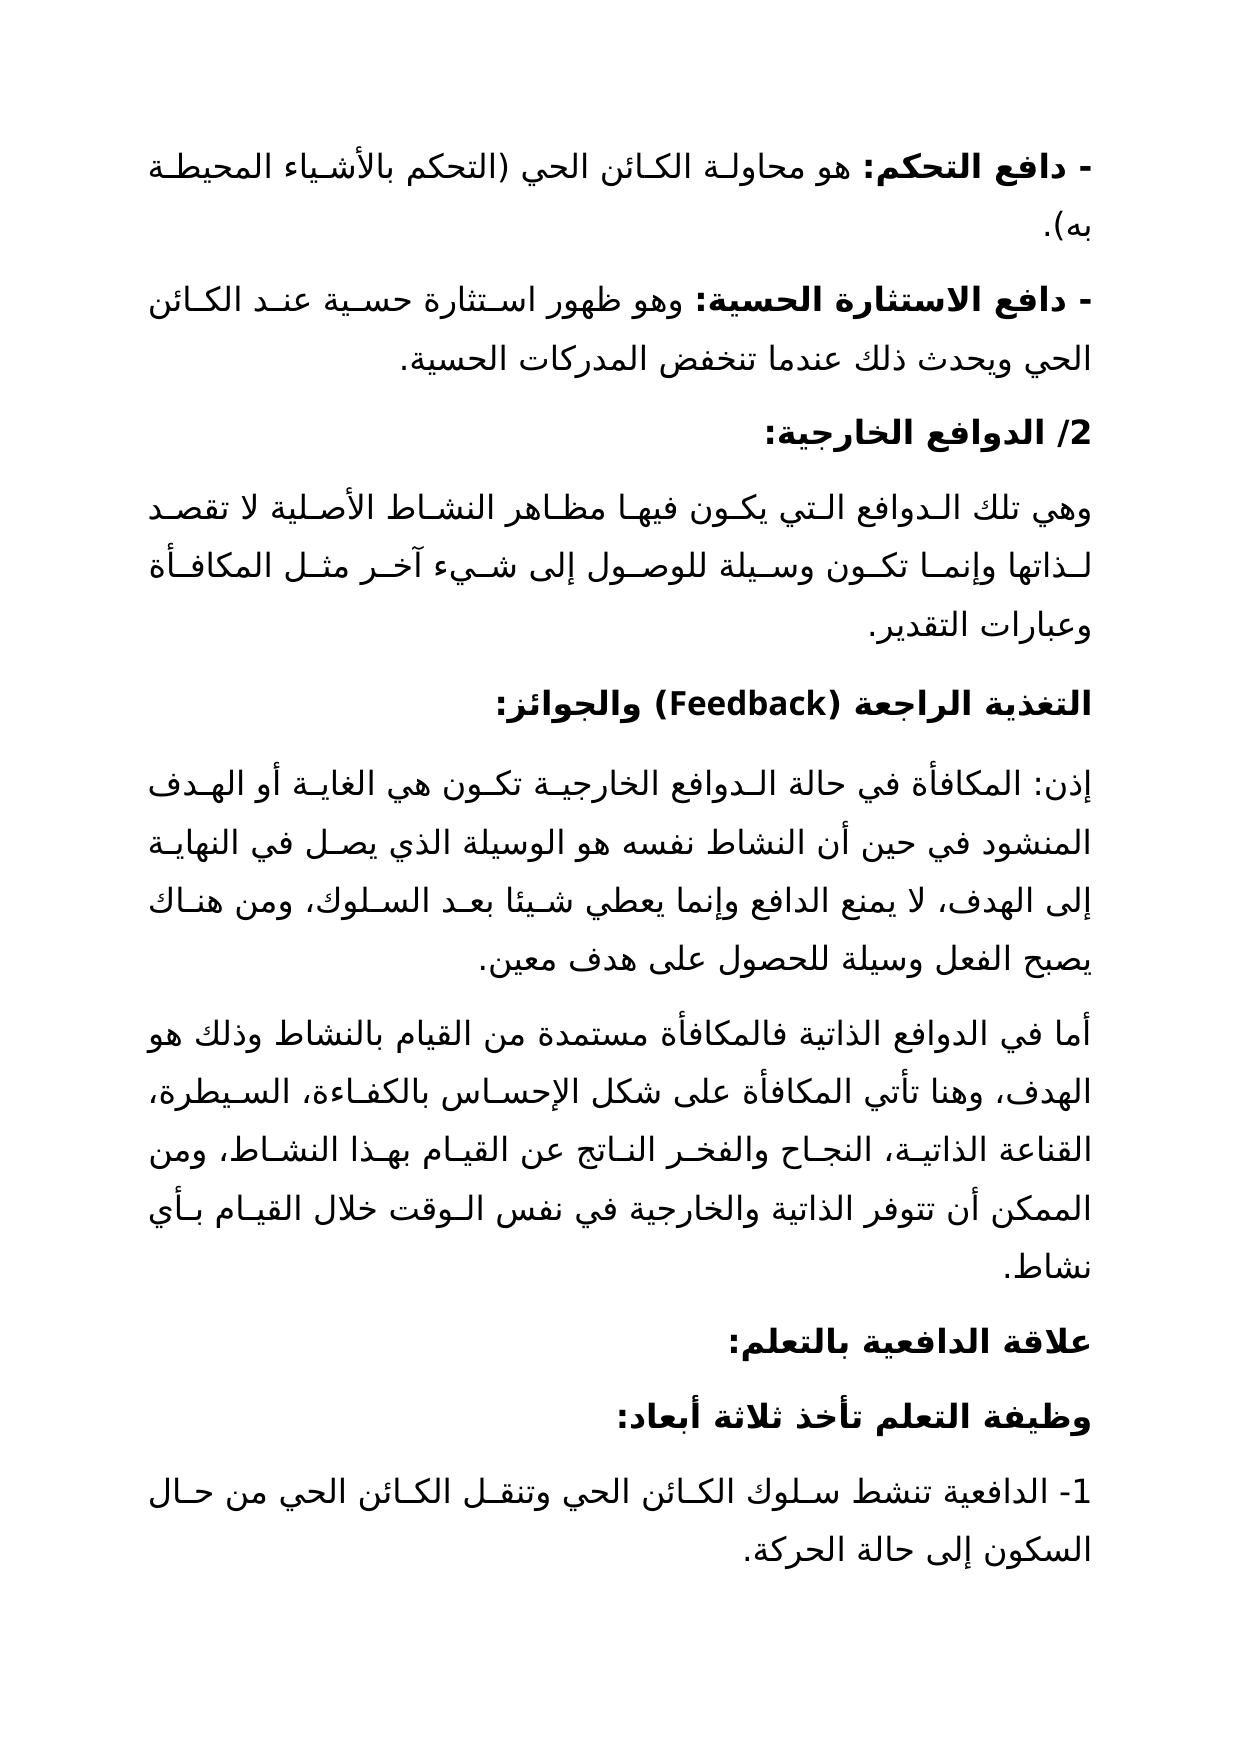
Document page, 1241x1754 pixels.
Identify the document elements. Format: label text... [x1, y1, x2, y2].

text علاقة الدافعية بالتعلم: [148, 1322, 1093, 1361]
text 1- الدافعية تنشط سلوك الكائن الحي وتنقل الكائن الحي من حال السكون إلى حالة الحركة. [148, 1472, 1093, 1569]
text التغذية الراجعة (Feedback) والجوائز: [148, 680, 1093, 726]
text - دافع التحكم: هو محاولة الكائن الحي (التحكم بالأشياء المحيطة به). [148, 148, 1093, 245]
text أما في الدوافع الذاتية فالمكافأة مستمدة من القيام بالنشاط وذلك هو الهدف، وهنا تأتي المكافأة على شكل الإحساس بالكفاءة، السيطرة، القناعة الذاتية، النجاح والفخر الناتج عن القيام بهذا النشاط، ومن الممكن أن تتوفر الذاتية والخارجية في نفس الوقت خلال القيام بأي نشاط. [148, 1014, 1093, 1286]
text إذن: المكافأة في حالة الدوافع الخارجية تكون هي الغاية أو الهدف المنشود في حين أن النشاط نفسه هو الوسيلة الذي يصل في النهاية إلى الهدف، لا يمنع الدافع وإنما يعطي شيئا بعد السلوك، ومن هناك يصبح الفعل وسيلة للحصول على هدف معين. [148, 765, 1093, 978]
text - دافع الاستثارة الحسية: وهو ظهور استثارة حسية عند الكائن الحي ويحدث ذلك عندما تنخفض المدركات الحسية. [148, 281, 1093, 378]
text 2/ الدوافع الخارجية: [148, 414, 1093, 453]
text وهي تلك الدوافع التي يكون فيها مظاهر النشاط الأصلية لا تقصد لذاتها وإنما تكون وسيلة للوصول إلى شيء آخر مثل المكافأة وعبارات التقدير. [148, 489, 1093, 644]
text وظيفة التعلم تأخذ ثلاثة أبعاد: [148, 1397, 1093, 1436]
